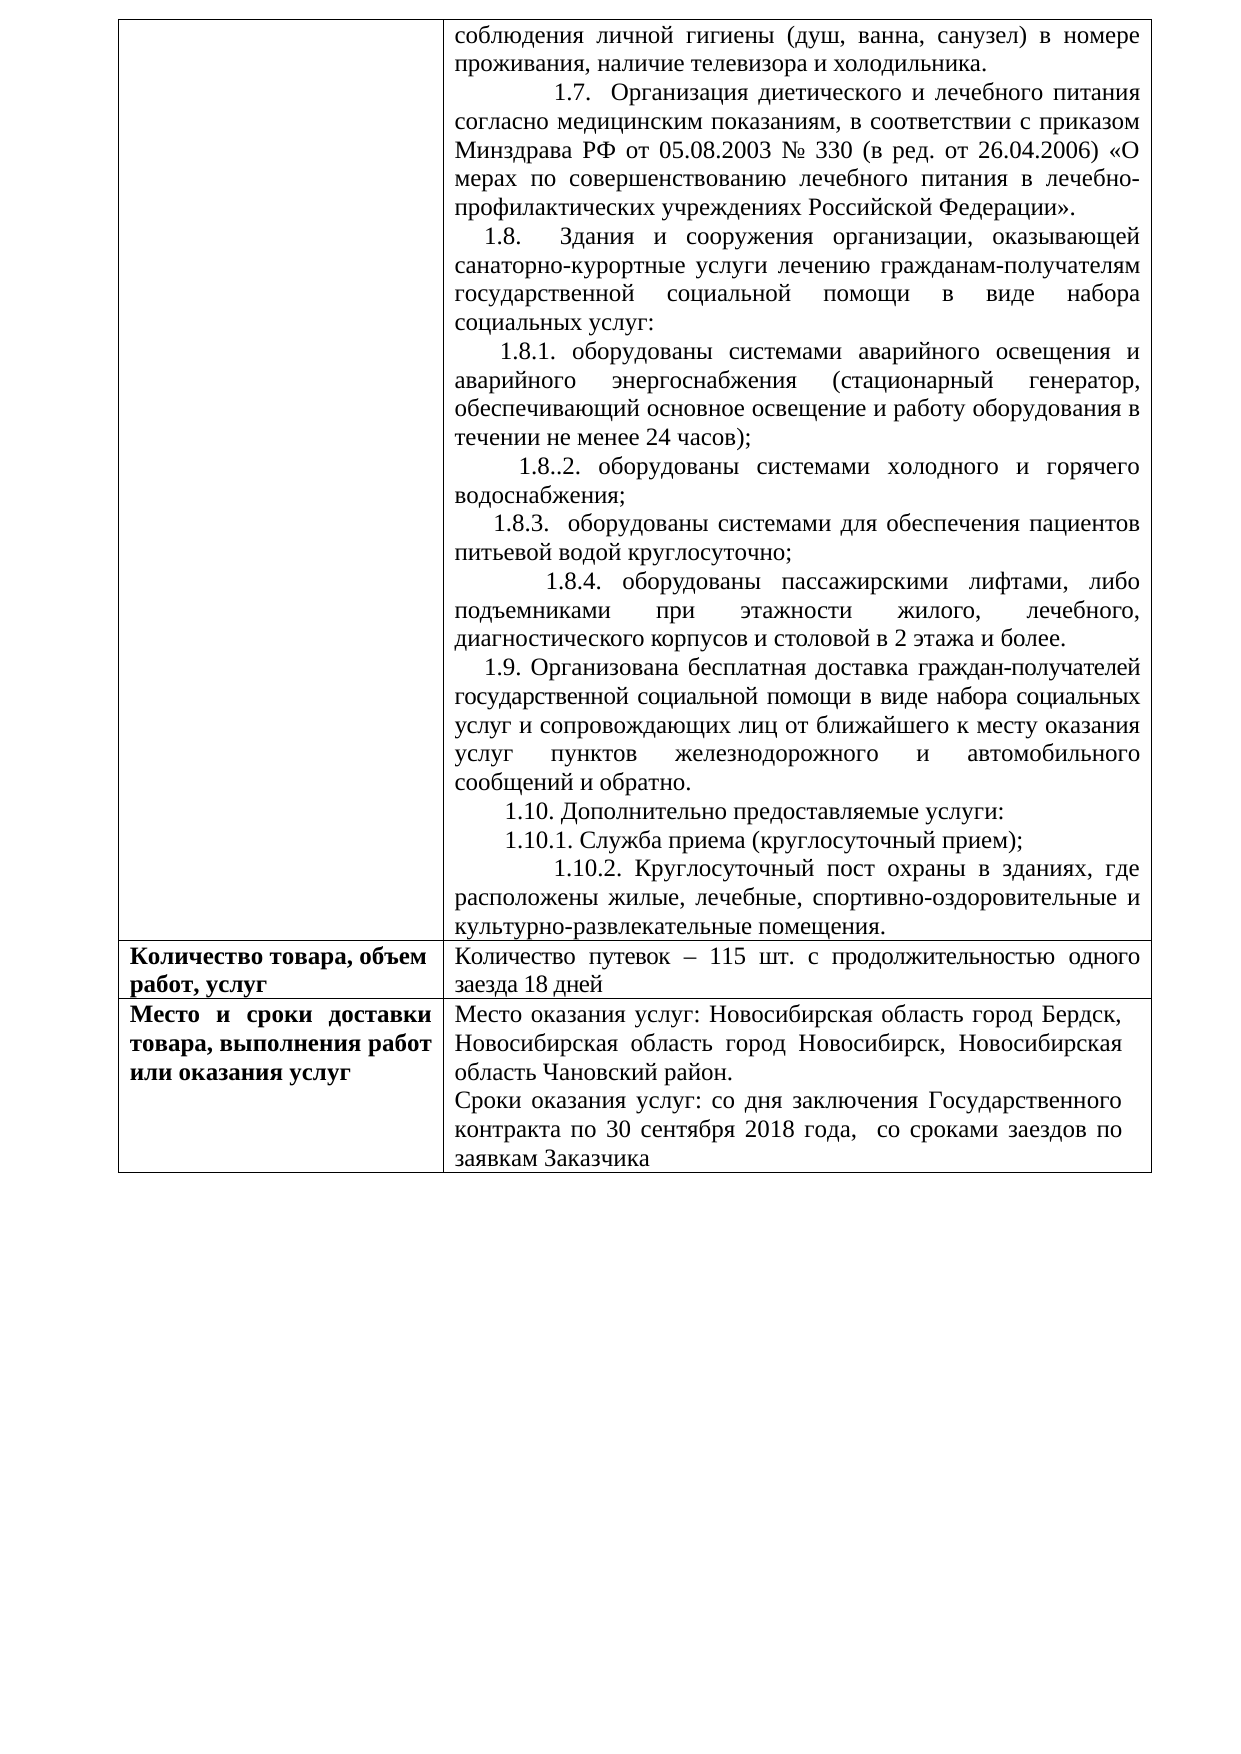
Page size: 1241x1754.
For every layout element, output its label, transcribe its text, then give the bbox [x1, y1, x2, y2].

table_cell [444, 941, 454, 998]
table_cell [119, 20, 443, 940]
table_cell Количество товара, объем работ, услуг [119, 941, 443, 998]
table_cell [444, 20, 1151, 940]
table_cell Место оказания услуг: Новосибирская область город Бердск, Новосибирская область город Новосибирск, Новосибирская область Чановский район. Сроки оказания услуг: со дня заключения Государственного контракта по 30 сентября 2018 года, со сроками заездов по заявкам Заказчика [444, 999, 1151, 1172]
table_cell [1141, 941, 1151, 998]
table_cell Место и сроки доставки товара, выполнения работ или оказания услуг [119, 999, 443, 1172]
